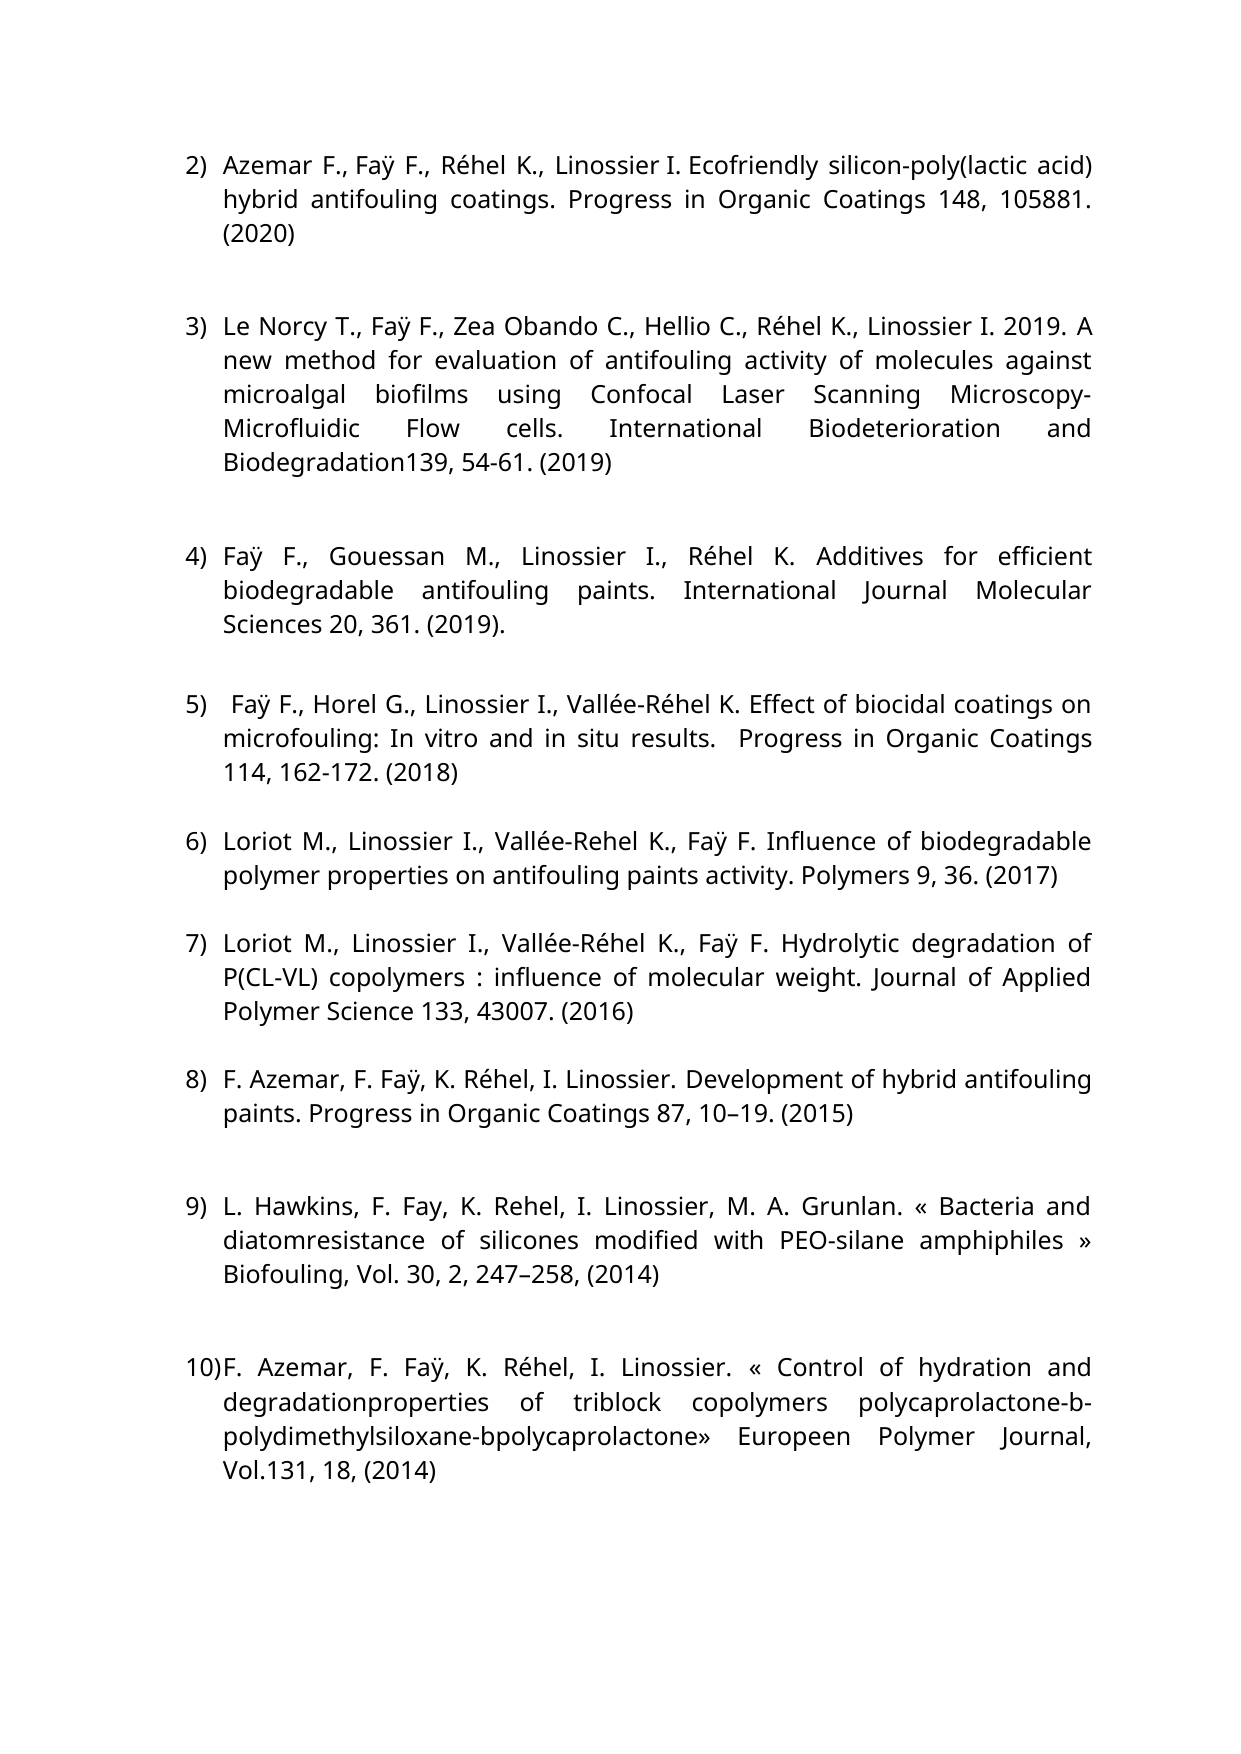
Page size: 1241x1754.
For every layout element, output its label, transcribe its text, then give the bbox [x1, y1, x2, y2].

list Le Norcy T., Faÿ F., Zea Obando C., Hellio C., Réhel K., Linossier I. 2019. A new method for evaluation of antifouling activity of molecules against microalgal biofilms using Confocal Laser Scanning Microscopy-Microfluidic Flow cells. International Biodeterioration and Biodegradation139, 54-61. (2019) [185, 309, 1093, 479]
list Azemar F., Faÿ F., Réhel K., Linossier I. Ecofriendly silicon-poly(lactic acid) hybrid antifouling coatings. Progress in Organic Coatings 148, 105881. (2020) [185, 148, 1093, 250]
list F. Azemar, F. Faÿ, K. Réhel, I. Linossier. Development of hybrid antifouling paints. Progress in Organic Coatings 87, 10–19. (2015) [185, 1062, 1093, 1130]
list Loriot M., Linossier I., Vallée-Réhel K., Faÿ F. Hydrolytic degradation of P(CL-VL) copolymers : influence of molecular weight. Journal of Applied Polymer Science 133, 43007. (2016) [185, 925, 1093, 1028]
list Faÿ F., Gouessan M., Linossier I., Réhel K. Additives for efficient biodegradable antifouling paints. International Journal Molecular Sciences 20, 361. (2019). [185, 538, 1093, 640]
list F. Azemar, F. Faÿ, K. Réhel, I. Linossier. « Control of hydration and degradationproperties of triblock copolymers polycaprolactone-b-polydimethylsiloxane-bpolycaprolactone» Europeen Polymer Journal, Vol.131, 18, (2014) [185, 1350, 1093, 1486]
list Loriot M., Linossier I., Vallée-Rehel K., Faÿ F. Influence of biodegradable polymer properties on antifouling paints activity. Polymers 9, 36. (2017) [185, 823, 1093, 891]
list L. Hawkins, F. Fay, K. Rehel, I. Linossier, M. A. Grunlan. « Bacteria and diatomresistance of silicones modified with PEO-silane amphiphiles » Biofouling, Vol. 30, 2, 247–258, (2014) [185, 1189, 1093, 1291]
list Faÿ F., Horel G., Linossier I., Vallée-Réhel K. Effect of biocidal coatings on microfouling: In vitro and in situ results. Progress in Organic Coatings 114, 162-172. (2018) [185, 687, 1093, 789]
